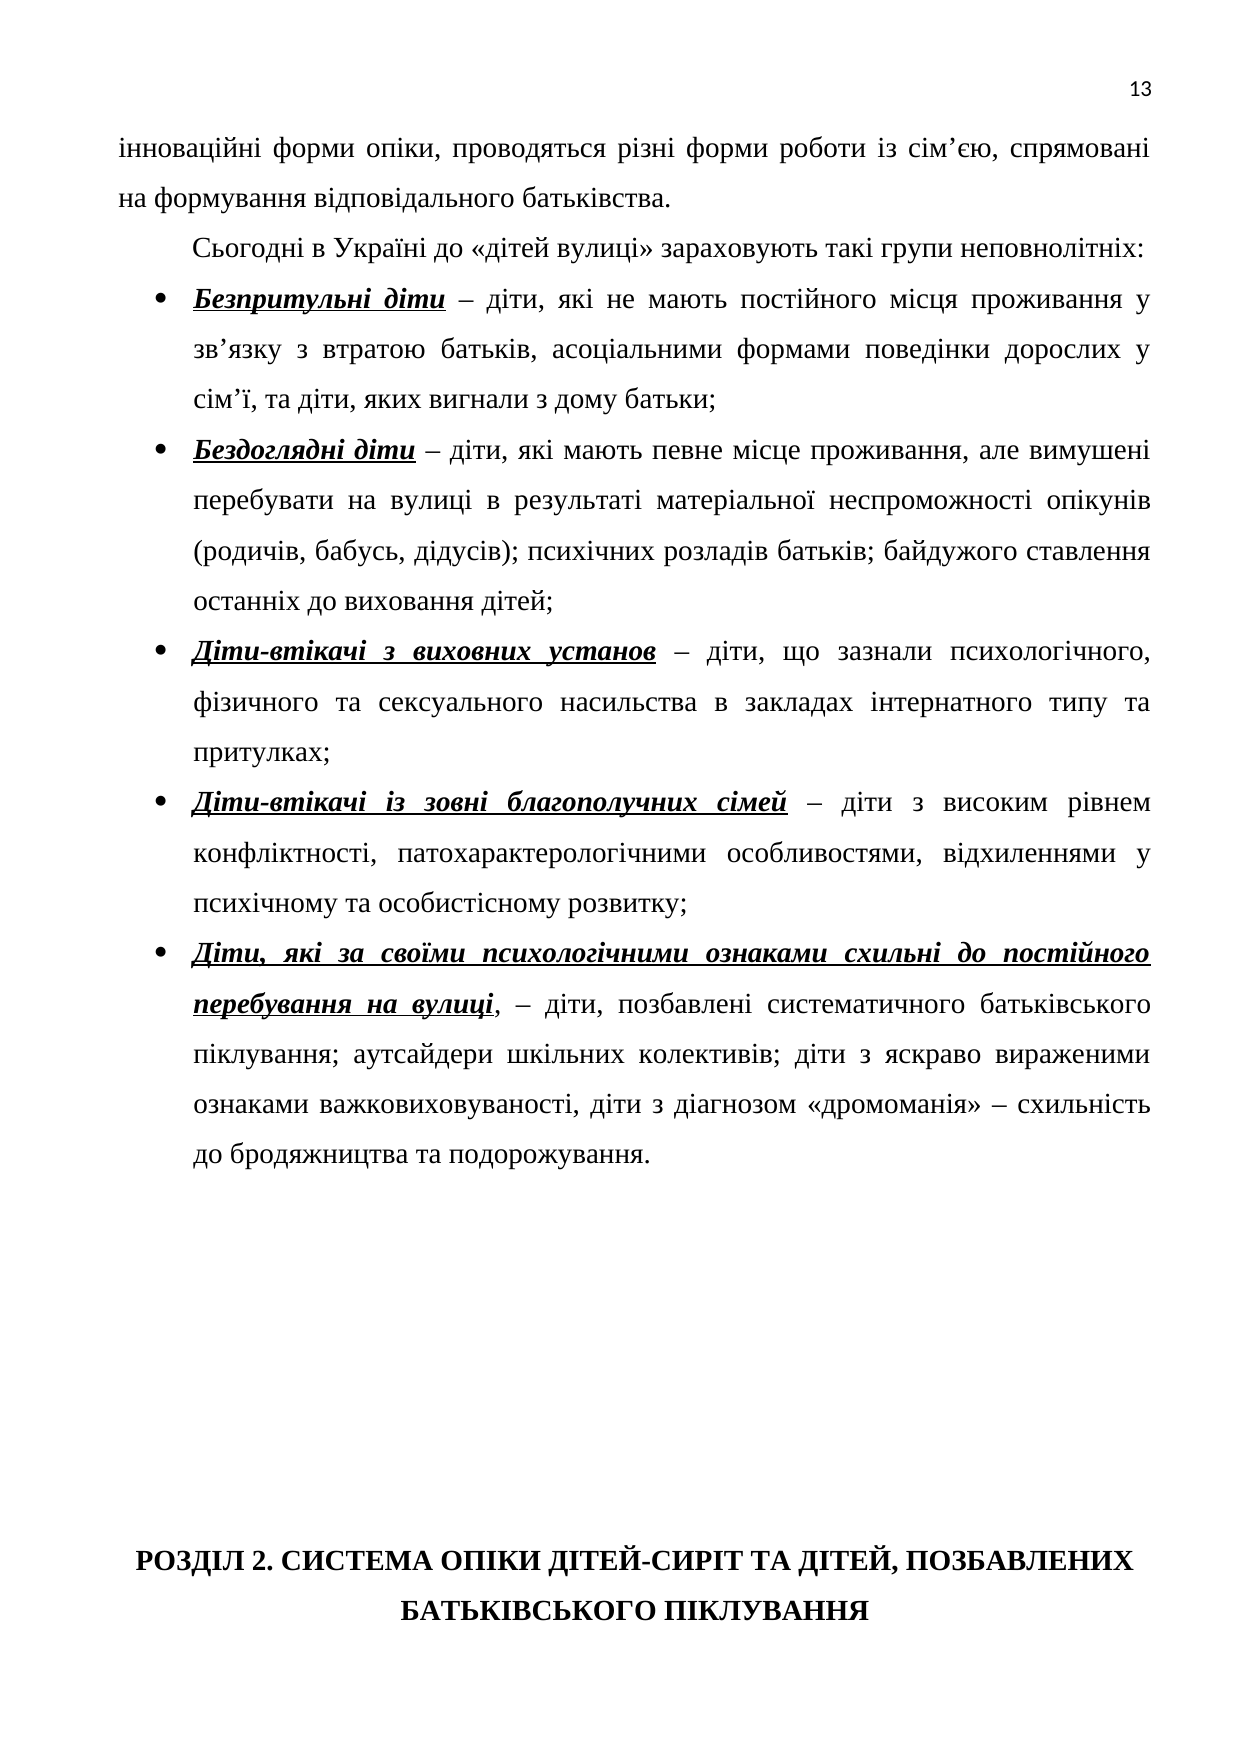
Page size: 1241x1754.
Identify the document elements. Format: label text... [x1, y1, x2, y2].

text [118, 130, 1152, 214]
list Бездоглядні діти – діти, які мають певне місце проживання, але вимушені перебувати на вулиці в результаті матеріальної неспроможності опікунів (родичів, бабусь, дідусів); психічних розладів батьків; байдужого ставлення останніх до виховання дітей; [156, 432, 1152, 616]
text РОЗДІЛ 2. СИСТЕМА ОПІКИ ДІТЕЙ-СИРІТ ТА ДІТЕЙ, ПОЗБАВЛЕНИХ БАТЬКІВСЬКОГО ПІКЛУВАННЯ [118, 1543, 1152, 1627]
list Безпритульні діти – діти, які не мають постійного місця проживання у зв’язку з втратою батьків, асоціальними формами поведінки дорослих у сім’ї, та діти, яких вигнали з дому батьки; [156, 281, 1152, 415]
list Діти-втікачі з виховних установ – діти, що зазнали психологічного, фізичного та сексуального насильства в закладах інтернатного типу та притулках; [156, 633, 1152, 767]
list Діти, які за своїми психологічними ознаками схильні до постійного перебування на вулиці, – діти, позбавлені систематичного батьківського піклування; аутсайдери шкільних колективів; діти з яскраво вираженими ознаками важковиховуваності, діти з діагнозом «дромоманія» – схильність до бродяжництва та подорожування. [156, 935, 1152, 1170]
text Сьогодні в Україні до «дітей вулиці» зараховують такі групи неповнолітніх: [118, 231, 1152, 264]
list Діти-втікачі із зовні благополучних сімей – діти з високим рівнем конфліктності, патохарактерологічними особливостями, відхиленнями у психічному та особистісному розвитку; [156, 784, 1152, 918]
